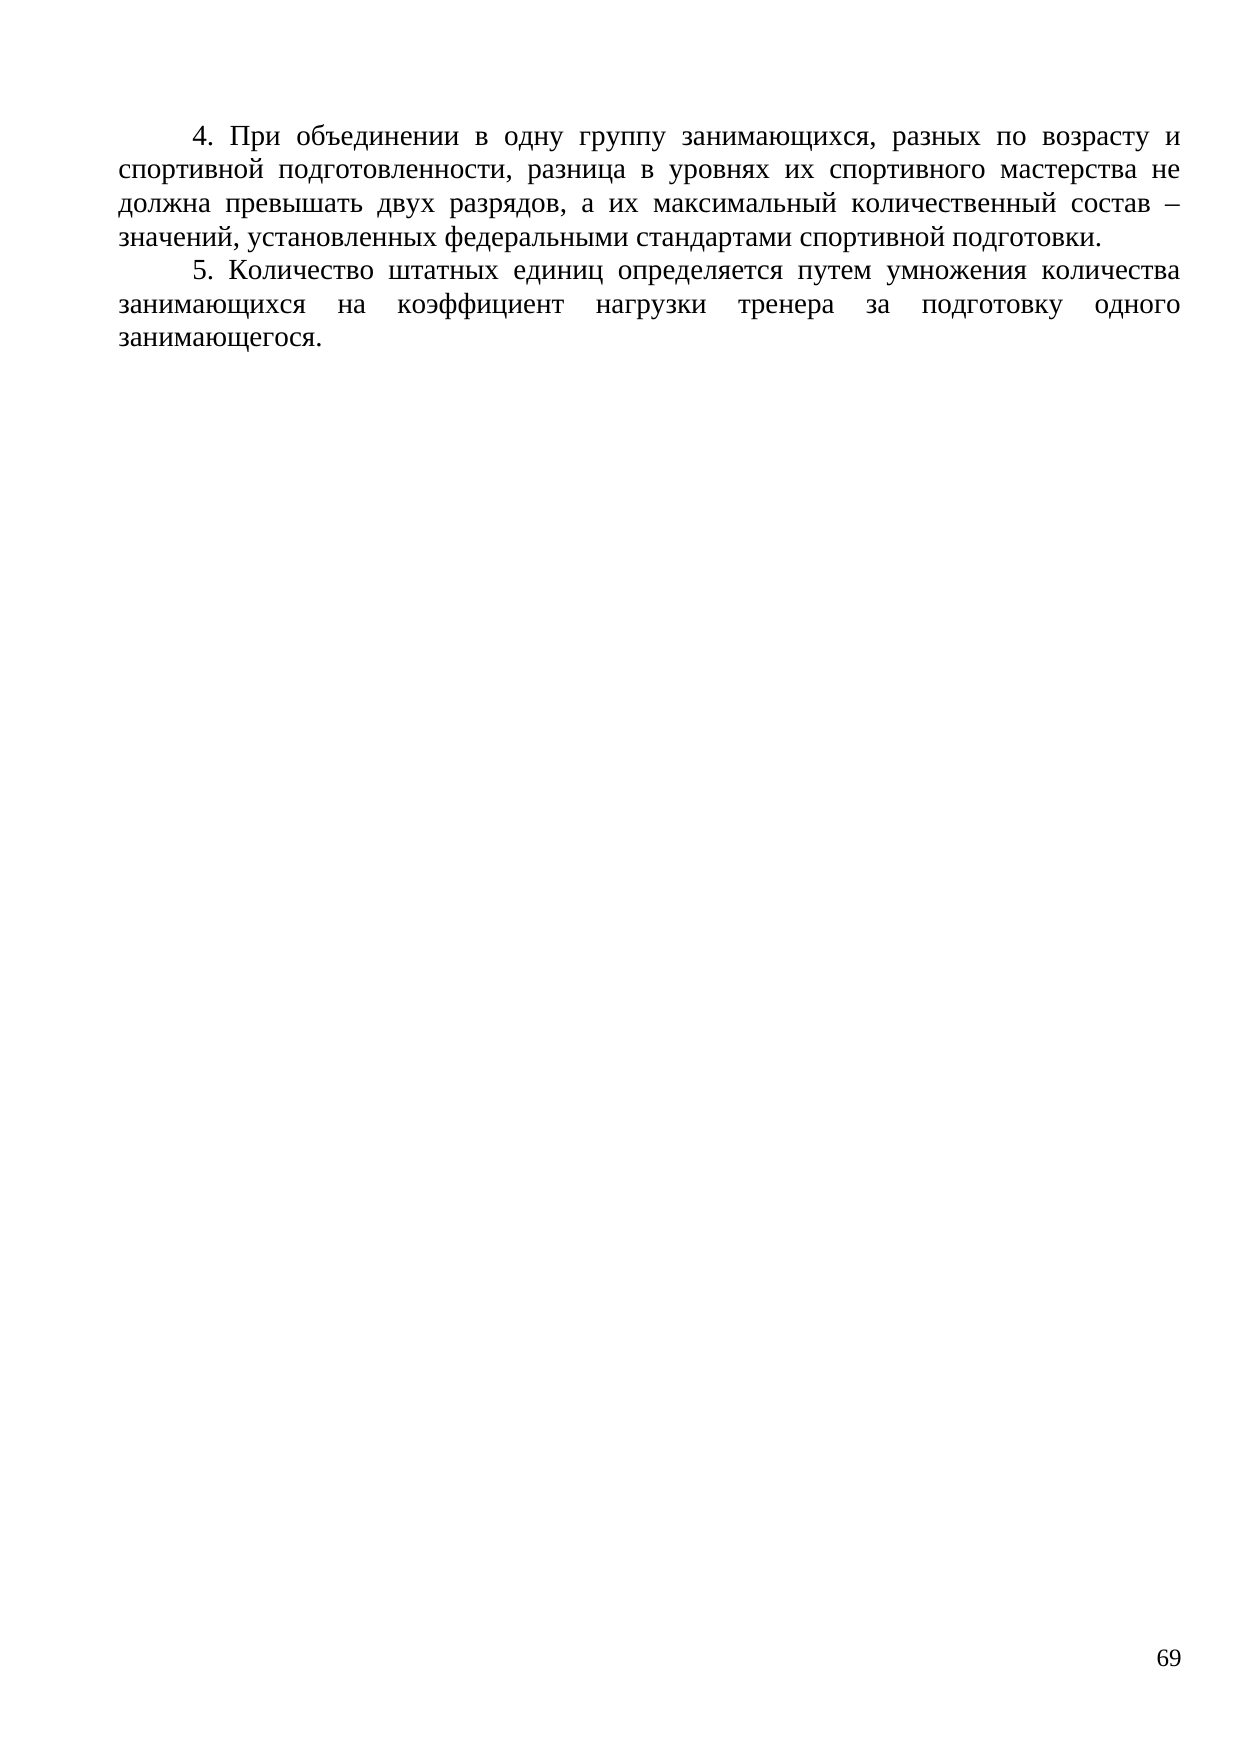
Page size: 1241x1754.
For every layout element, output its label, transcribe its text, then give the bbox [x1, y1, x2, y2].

text 5. Количество штатных единиц определяется путем умножения количества занимающихся на коэффициент нагрузки тренера за подготовку одного занимающегося. [118, 252, 1181, 353]
text 4. При объединении в одну группу занимающихся, разных по возрасту и спортивной подготовленности, разница в уровнях их спортивного мастерства не должна превышать двух разрядов, а их максимальный количественный состав – значений, установленных федеральными стандартами спортивной подготовки. [118, 118, 1181, 252]
